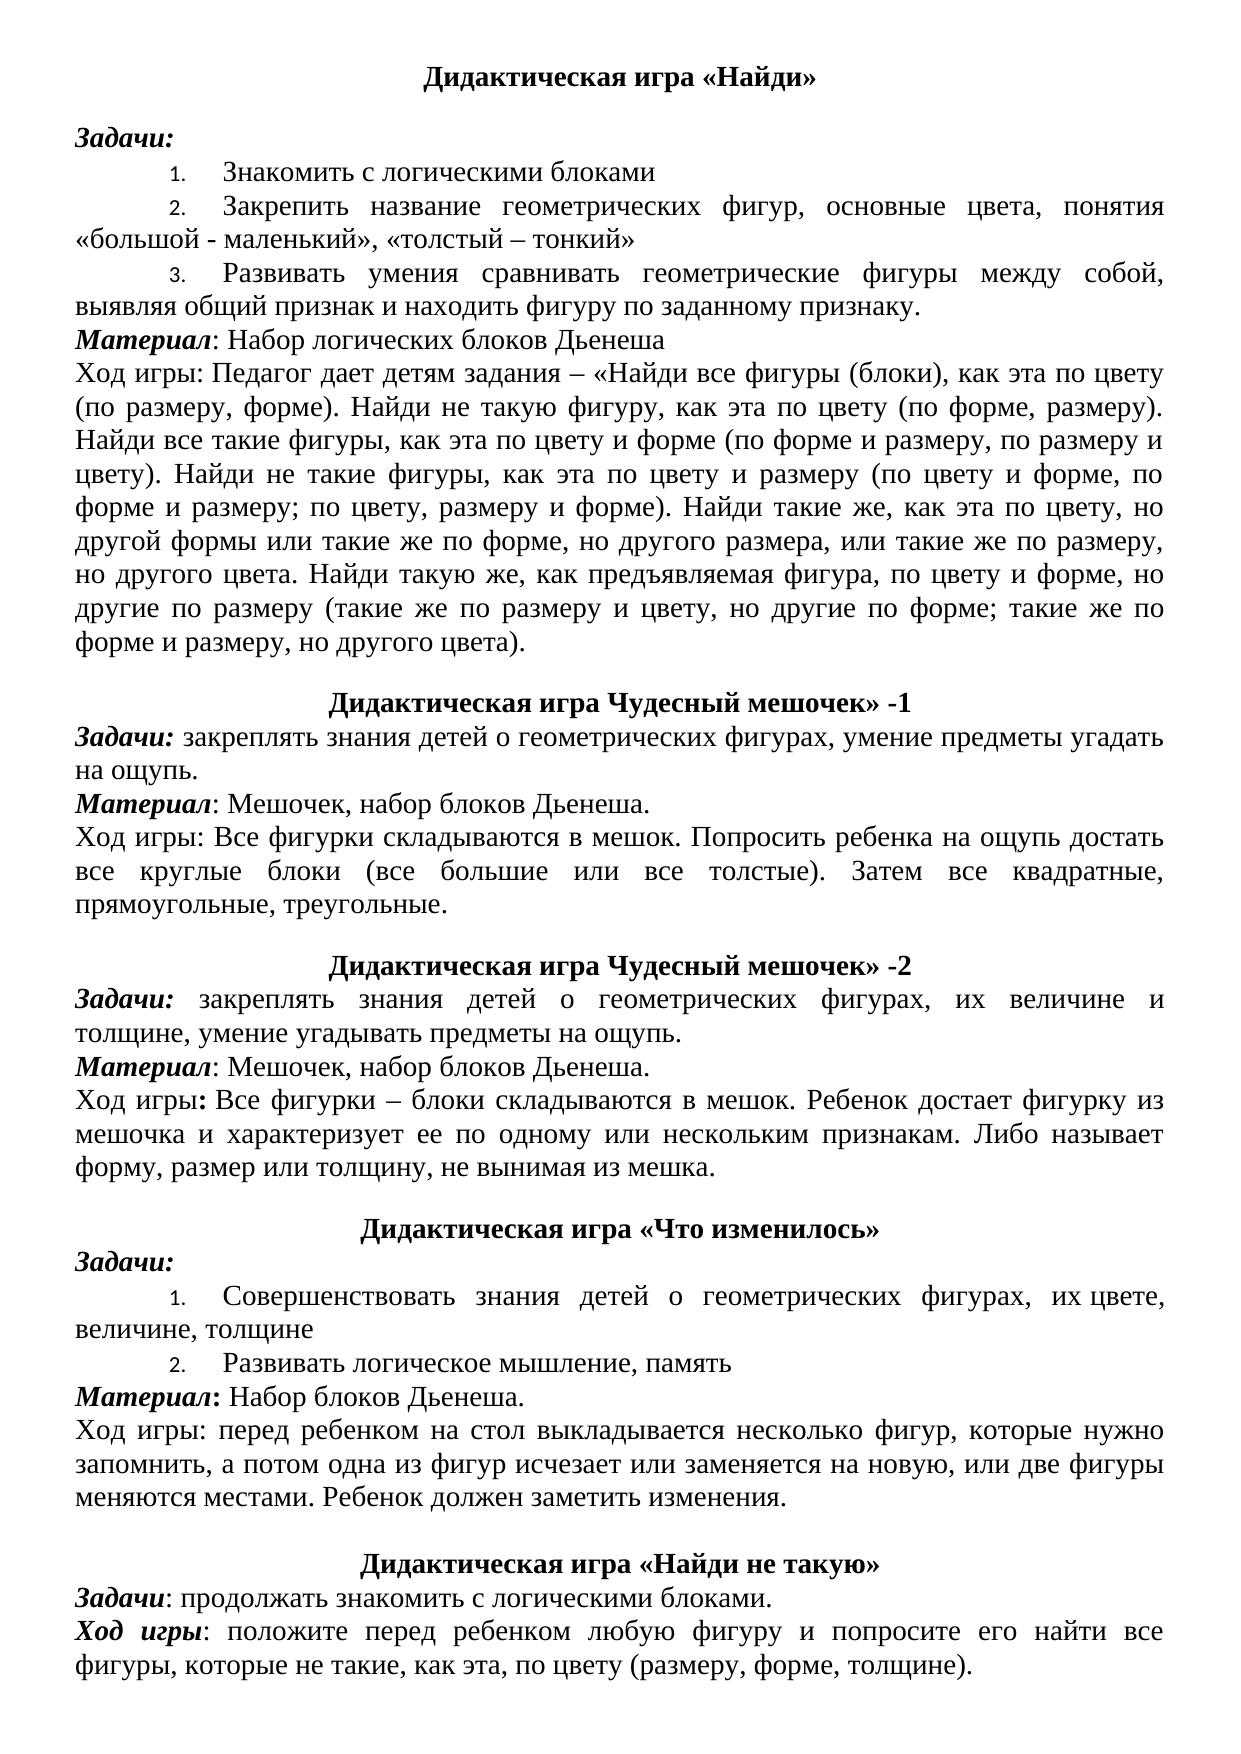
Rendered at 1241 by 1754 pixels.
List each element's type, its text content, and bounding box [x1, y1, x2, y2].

text Ход игры: Все фигурки складываются в мешок. Попросить ребенка на ощупь достать все круглые блоки (все большие или все толстые). Затем все квадратные, прямоугольные, треугольные. [75, 819, 1165, 920]
text Задачи: закреплять знания детей о геометрических фигурах, умение предметы угадать на ощупь. [75, 719, 1165, 786]
text Материал: Набор блоков Дьенеша. [75, 1379, 1165, 1412]
text Материал: Мешочек, набор блоков Дьенеша. [75, 786, 1165, 819]
text Задачи: [75, 1244, 1165, 1278]
text Материал: Набор логических блоков Дьенеша [75, 322, 1165, 355]
text Ход игры: Педагог дает детям задания – «Найди все фигуры (блоки), как эта по цвету (по размеру, форме). Найди не такую фигуру, как эта по цвету (по форме, размеру). Найди все такие фигуры, как эта по цвету и форме (по форме и размеру, по размеру и цвету). Найди не такие фигуры, как эта по цвету и размеру (по цвету и форме, по форме и размеру; по цвету, размеру и форме). Найди такие же, как эта по цвету, но другой формы или такие же по форме, но другого размера, или такие же по размеру, но другого цвета. Найди такую же, как предъявляемая фигура, по цвету и форме, но другие по размеру (такие же по размеру и цвету, но другие по форме; такие же по форме и размеру, но другого цвета). [75, 355, 1165, 657]
list Закрепить название геометрических фигур, основные цвета, понятия «большой - маленький», «толстый – тонкий» [75, 188, 1165, 255]
text Ход игры: Все фигурки – блоки складываются в мешок. Ребенок достает фигурку из мешочка и характеризует ее по одному или нескольким признакам. Либо называет форму, размер или толщину, не вынимая из мешка. [75, 1082, 1165, 1183]
text Задачи: продолжать знакомить с логическими блоками. [75, 1580, 1165, 1613]
text Задачи: [75, 121, 1165, 154]
text Дидактическая игра Чудесный мешочек» -2 [75, 948, 1165, 982]
text Дидактическая игра «Найди» [75, 59, 1165, 93]
text Дидактическая игра «Найди не такую» [75, 1546, 1165, 1580]
list Развивать умения сравнивать геометрические фигуры между собой, выявляя общий признак и находить фигуру по заданному признаку. [75, 255, 1165, 322]
text Ход игры: перед ребенком на стол выкладывается несколько фигур, которые нужно запомнить, а потом одна из фигур исчезает или заменяется на новую, или две фигуры меняются местами. Ребенок должен заметить изменения. [75, 1412, 1165, 1513]
list Знакомить с логическими блоками [75, 154, 1165, 188]
list Совершенствовать знания детей о геометрических фигурах, их цвете, величине, толщине [75, 1278, 1165, 1345]
text Задачи: закреплять знания детей о геометрических фигурах, их величине и толщине, умение угадывать предметы на ощупь. [75, 982, 1165, 1049]
text Материал: Мешочек, набор блоков Дьенеша. [75, 1049, 1165, 1082]
text Ход игры: положите перед ребенком любую фигуру и попросите его найти все фигуры, которые не такие, как эта, по цвету (размеру, форме, толщине). [75, 1613, 1165, 1681]
text Дидактическая игра «Что изменилось» [75, 1211, 1165, 1244]
list Развивать логическое мышление, память [75, 1345, 1165, 1379]
text Дидактическая игра Чудесный мешочек» -1 [75, 685, 1165, 719]
